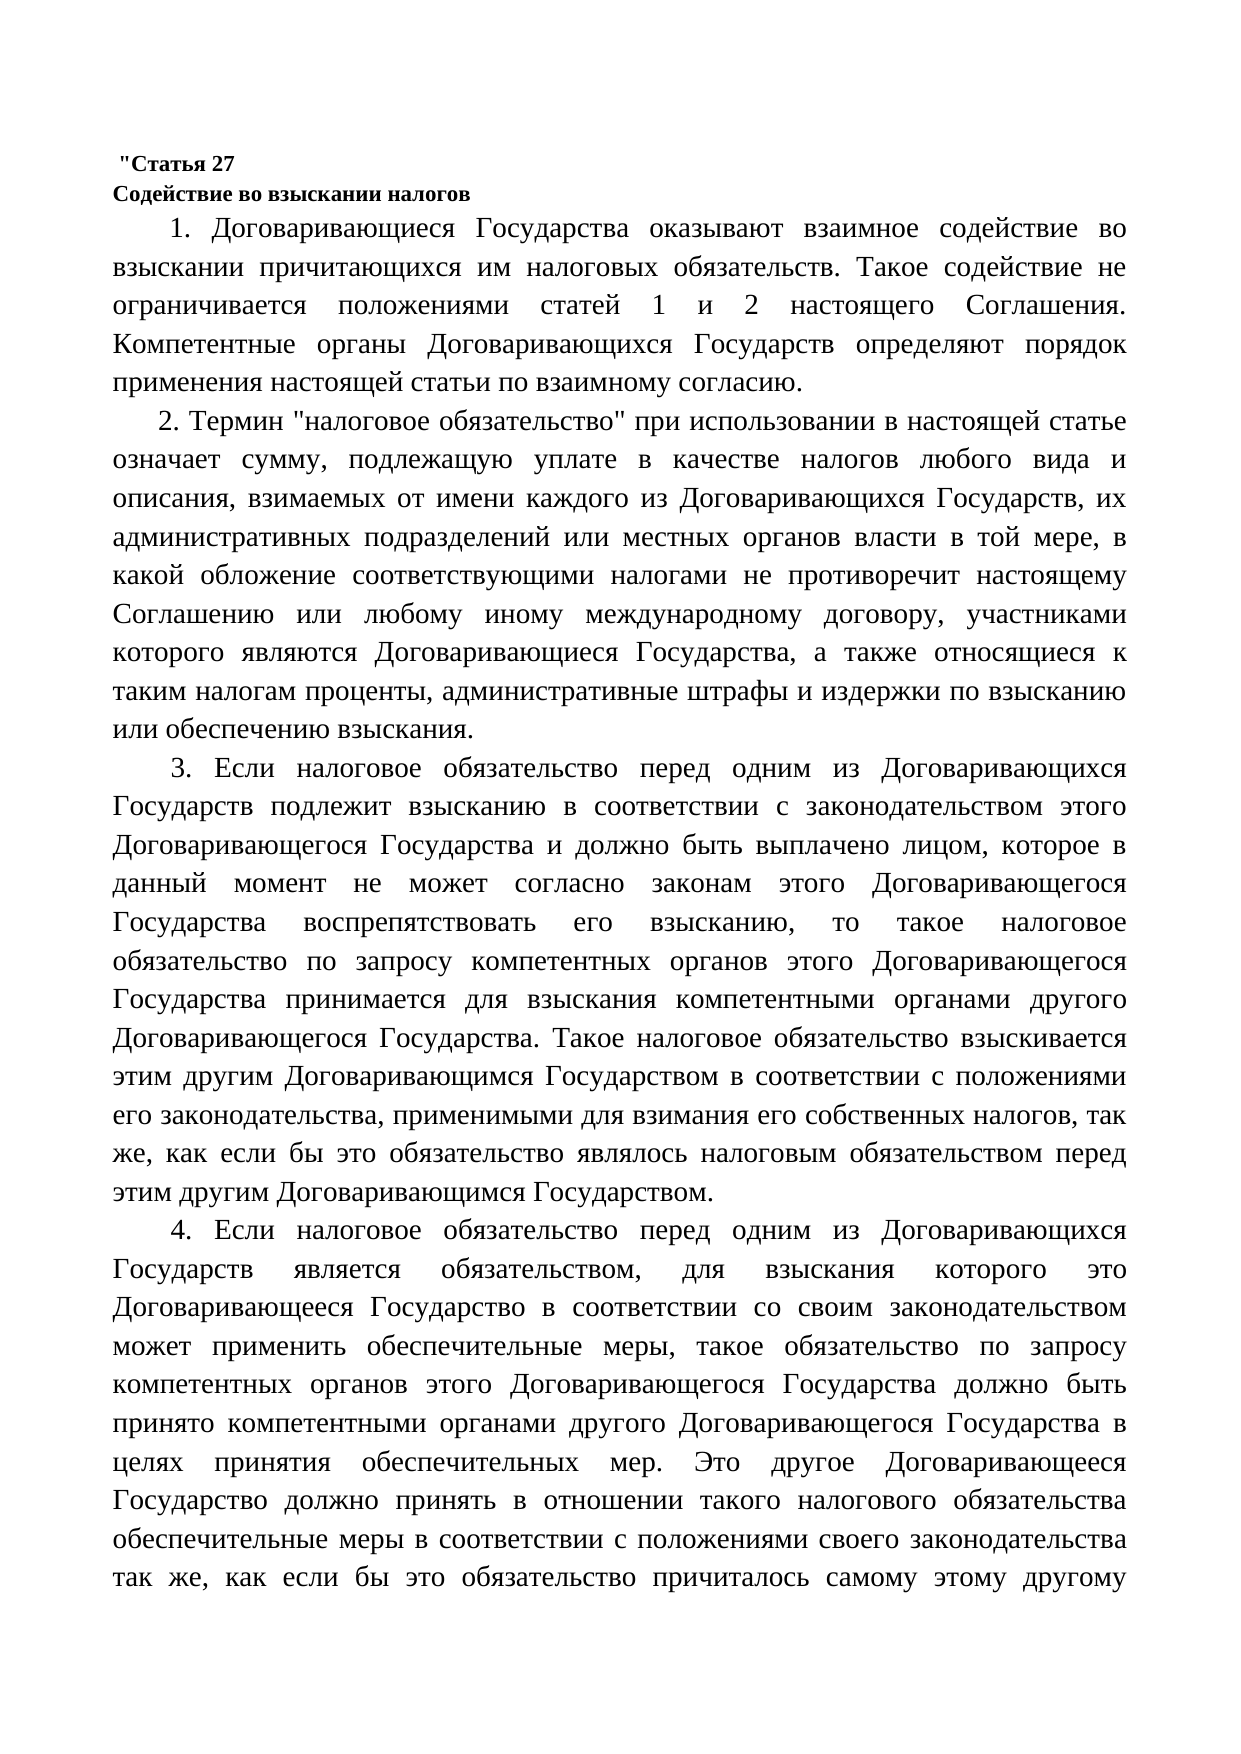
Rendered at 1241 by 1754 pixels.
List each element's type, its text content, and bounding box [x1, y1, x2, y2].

text 3. Если налоговое обязательство перед одним из Договаривающихся Государств подлежит взысканию в соответствии с законодательством этого Договаривающегося Государства и должно быть выплачено лицом, которое в данный момент не может согласно законам этого Договаривающегося Государства воспрепятствовать его взысканию, то такое налоговое обязательство по запросу компетентных органов этого Договаривающегося Государства принимается для взыскания компетентными органами другого Договаривающегося Государства. Такое налоговое обязательство взыскивается этим другим Договаривающимся Государством в соответствии с положениями его законодательства, применимыми для взимания его собственных налогов, так же, как если бы это обязательство являлось налоговым обязательством перед этим другим Договаривающимся Государством. [112, 750, 1128, 1207]
text 2. Термин "налоговое обязательство" при использовании в настоящей статье означает сумму, подлежащую уплате в качестве налогов любого вида и описания, взимаемых от имени каждого из Договаривающихся Государств, их административных подразделений или местных органов власти в той мере, в какой обложение соответствующими налогами не противоречит настоящему Соглашению или любому иному международному договору, участниками которого являются Договаривающиеся Государства, а также относящиеся к таким налогам проценты, административные штрафы и издержки по взысканию или обеспечению взыскания. [112, 403, 1128, 745]
text 1. Договаривающиеся Государства оказывают взаимное содействие во взыскании причитающихся им налоговых обязательств. Такое содействие не ограничивается положениями статей 1 и 2 настоящего Соглашения. Компетентные органы Договаривающихся Государств определяют порядок применения настоящей статьи по взаимному согласию. [112, 210, 1128, 398]
text "Статья 27 Содействие во взыскании налогов [112, 150, 1128, 207]
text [112, 1212, 1128, 1593]
